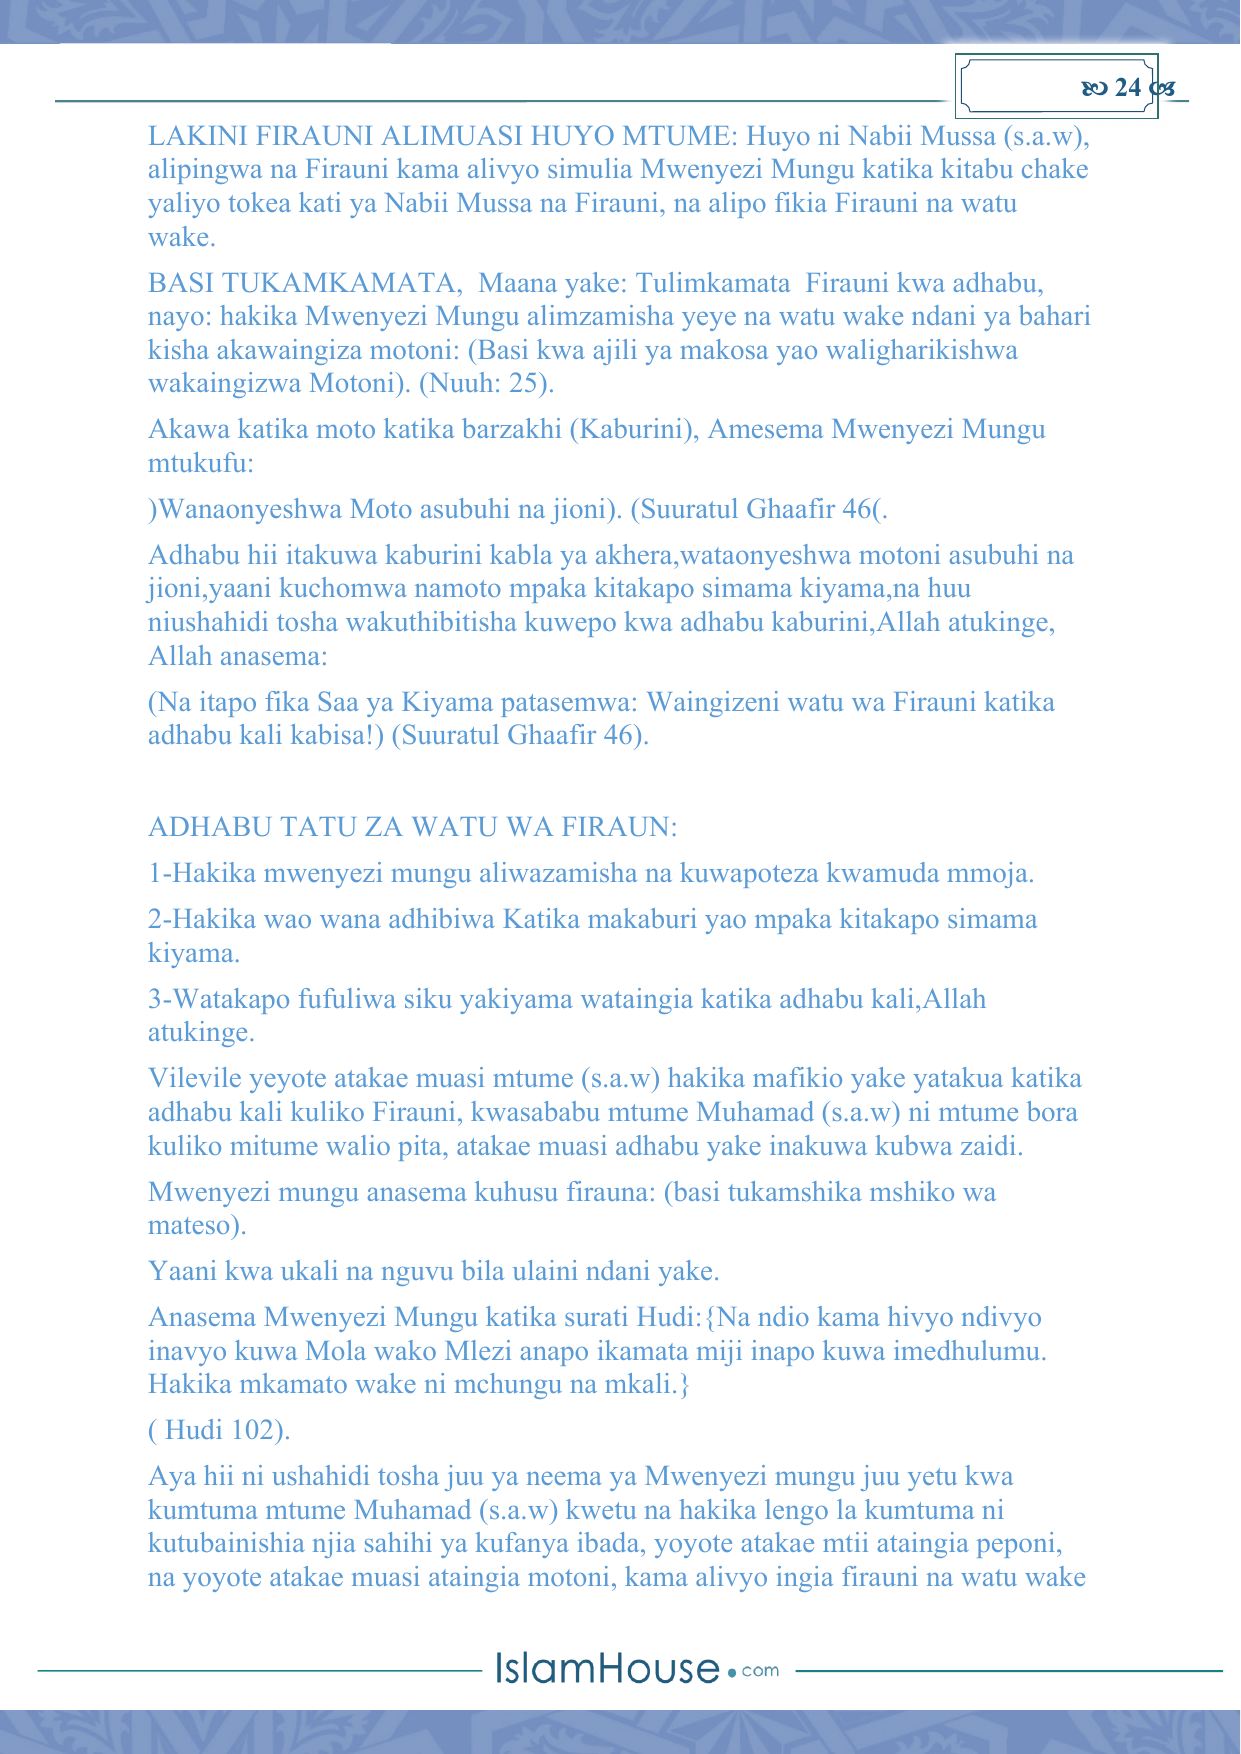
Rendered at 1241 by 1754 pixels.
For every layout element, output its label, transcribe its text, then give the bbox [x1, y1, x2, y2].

text 2-Hakika wao wana adhibiwa Katika makaburi yao mpaka kitakapo simama kiyama. [148, 901, 1092, 968]
text Akawa katika moto katika barzakhi (Kaburini), Amesema Mwenyezi Mungu mtukufu: [148, 411, 1092, 478]
text Yaani kwa ukali na nguvu bila ulaini ndani yake. [148, 1253, 1092, 1287]
text 3-Watakapo fufuliwa siku yakiyama wataingia katika adhabu kali,Allah atukinge. [148, 981, 1092, 1048]
picture [487, 1646, 1224, 1691]
text ( Hudi 102). [148, 1412, 1092, 1446]
text (Na itapo fika Saa ya Kiyama patasemwa: Waingizeni watu wa Firauni katika adhabu kali kabisa!) (Suuratul Ghaafir 46). [148, 684, 1092, 751]
text 1-Hakika mwenyezi mungu aliwazamisha na kuwapoteza kwamuda mmoja. [148, 855, 1092, 889]
text BASI TUKAMKAMATA, Maana yake: Tulimkamata Firauni kwa adhabu, nayo: hakika Mwenyezi Mungu alimzamisha yeye na watu wake ndani ya bahari kisha akawaingiza motoni: (Basi kwa ajili ya makosa yao waligharikishwa wakaingizwa Motoni). (Nuuh: 25). [148, 265, 1092, 399]
text Mwenyezi mungu anasema kuhusu firauna: (basi tukamshika mshiko wa mateso). [148, 1174, 1092, 1241]
text Adhabu hii itakuwa kaburini kabla ya akhera,wataonyeshwa motoni asubuhi na jioni,yaani kuchomwa namoto mpaka kitakapo simama kiyama,na huu niushahidi tosha wakuthibitisha kuwepo kwa adhabu kaburini,Allah atukinge, Allah anasema: [148, 537, 1092, 671]
text Anasema Mwenyezi Mungu katika surati Hudi:{Na ndio kama hivyo ndivyo inavyo kuwa Mola wako Mlezi anapo ikamata miji inapo kuwa imedhulumu. Hakika mkamato wake ni mchungu na mkali.} [148, 1299, 1092, 1400]
text Vilevile yeyote atakae muasi mtume (s.a.w) hakika mafikio yake yatakua katika adhabu kali kuliko Firauni, kwasababu mtume Muhamad (s.a.w) ni mtume bora kuliko mitume walio pita, atakae muasi adhabu yake inakuwa kubwa zaidi. [148, 1061, 1092, 1161]
text LAKINI FIRAUNI ALIMUASI HUYO MTUME: Huyo ni Nabii Mussa (s.a.w), alipingwa na Firauni kama alivyo simulia Mwenyezi Mungu katika kitabu chake yaliyo tokea kati ya Nabii Mussa na Firauni, na alipo fikia Firauni na watu wake. [148, 118, 1092, 252]
text ADHABU TATU ZA WATU WA FIRAUN: [148, 809, 1092, 843]
picture [28, 1645, 483, 1691]
text )Wanaonyeshwa Moto asubuhi na jioni). (Suuratul Ghaafir 46(. [148, 491, 1092, 524]
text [148, 1458, 1092, 1593]
